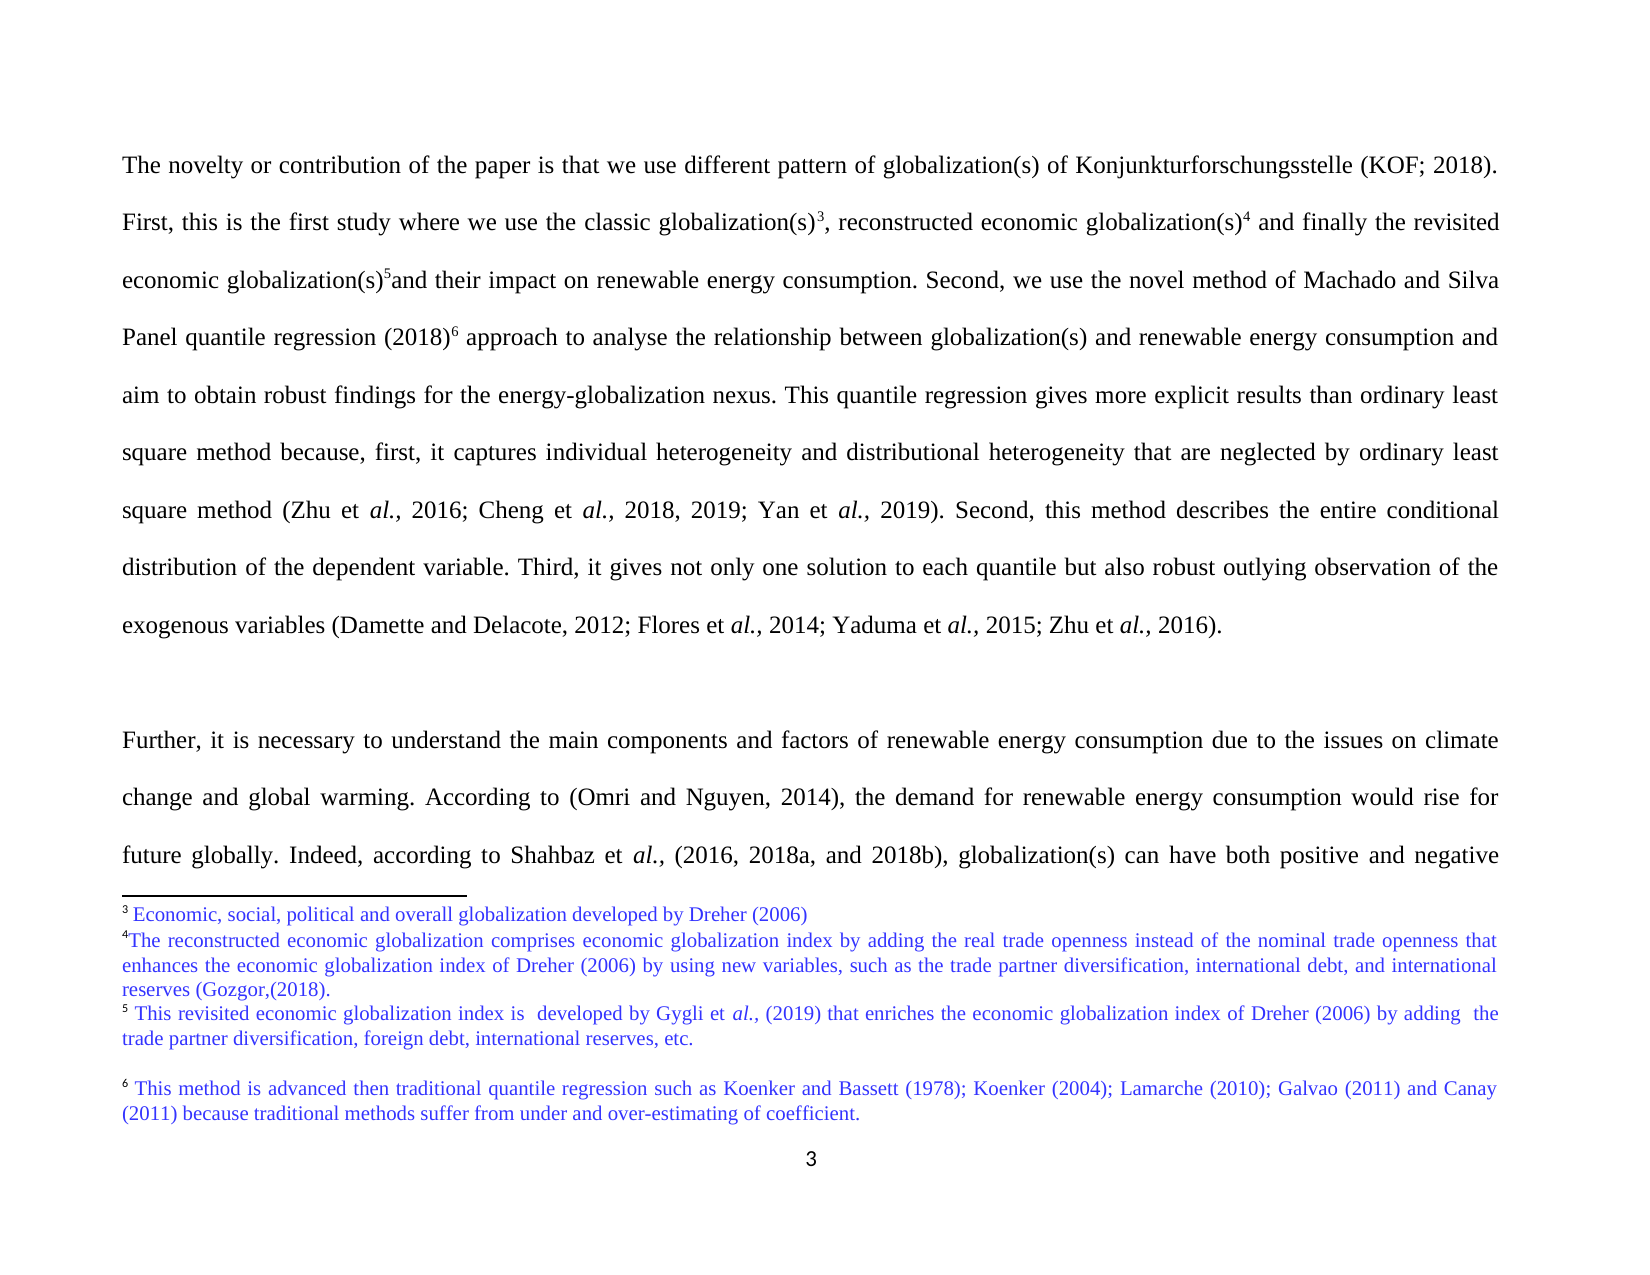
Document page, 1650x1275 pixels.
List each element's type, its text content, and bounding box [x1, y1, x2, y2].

text Further, it is necessary to understand the main components and factors of renewable energy consumption due to the issues on climate change and global warming. According to (Omri and Nguyen, 2014), the demand for renewable energy consumption would rise for future globally. Indeed, according to Shahbaz et al., (2016, 2018a, and 2018b), globalization(s) can have both positive and negative impact on energy consumption. According to Rahman and Miah (2017), globalization impact negatively on energy consumption for 26 developing countries. After, new economic policy, 1991, globalization make a change for human lives of the world and their socio-economic and political factors through giving more important on foreign direct investment, capital flows and international relation in term of trade. According to Dreher (2006), for enhancing economic performance in the long-run, higher degree of globalization is necessary in developing and developed economies. Further, the degree of globalization not only makes better performance of economic structure but also modifies the nature of energy consumption (Shahbaz et al., 2016). Therefore, this change energy consumption can be decreased or increased depend on the pattern of globalization(s). Globalization and its relationship with energy consumption are well addressed in “Pollution haven hypothesis”. This impact of globalization can be realized through international activities and foreign direct investment (Eskeland and Harrison, 2003; Bu et al., 2016). [122, 725, 1500, 869]
text The novelty or contribution of the paper is that we use different pattern of globalization(s) of Konjunkturforschungsstelle (KOF; 2018). First, this is the first study where we use the classic globalization(s), reconstructed economic globalization(s) and finally the revisited economic globalization(s)and their impact on renewable energy consumption. Second, we use the novel method of Machado and Silva Panel quantile regression (2018) approach to analyse the relationship between globalization(s) and renewable energy consumption and aim to obtain robust findings for the energy-globalization nexus. This quantile regression gives more explicit results than ordinary least square method because, first, it captures individual heterogeneity and distributional heterogeneity that are neglected by ordinary least square method (Zhu et al., 2016; Cheng et al., 2018, 2019; Yan et al., 2019). Second, this method describes the entire conditional distribution of the dependent variable. Third, it gives not only one solution to each quantile but also robust outlying observation of the exogenous variables (Damette and Delacote, 2012; Flores et al., 2014; Yaduma et al., 2015; Zhu et al., 2016). [122, 150, 1500, 639]
